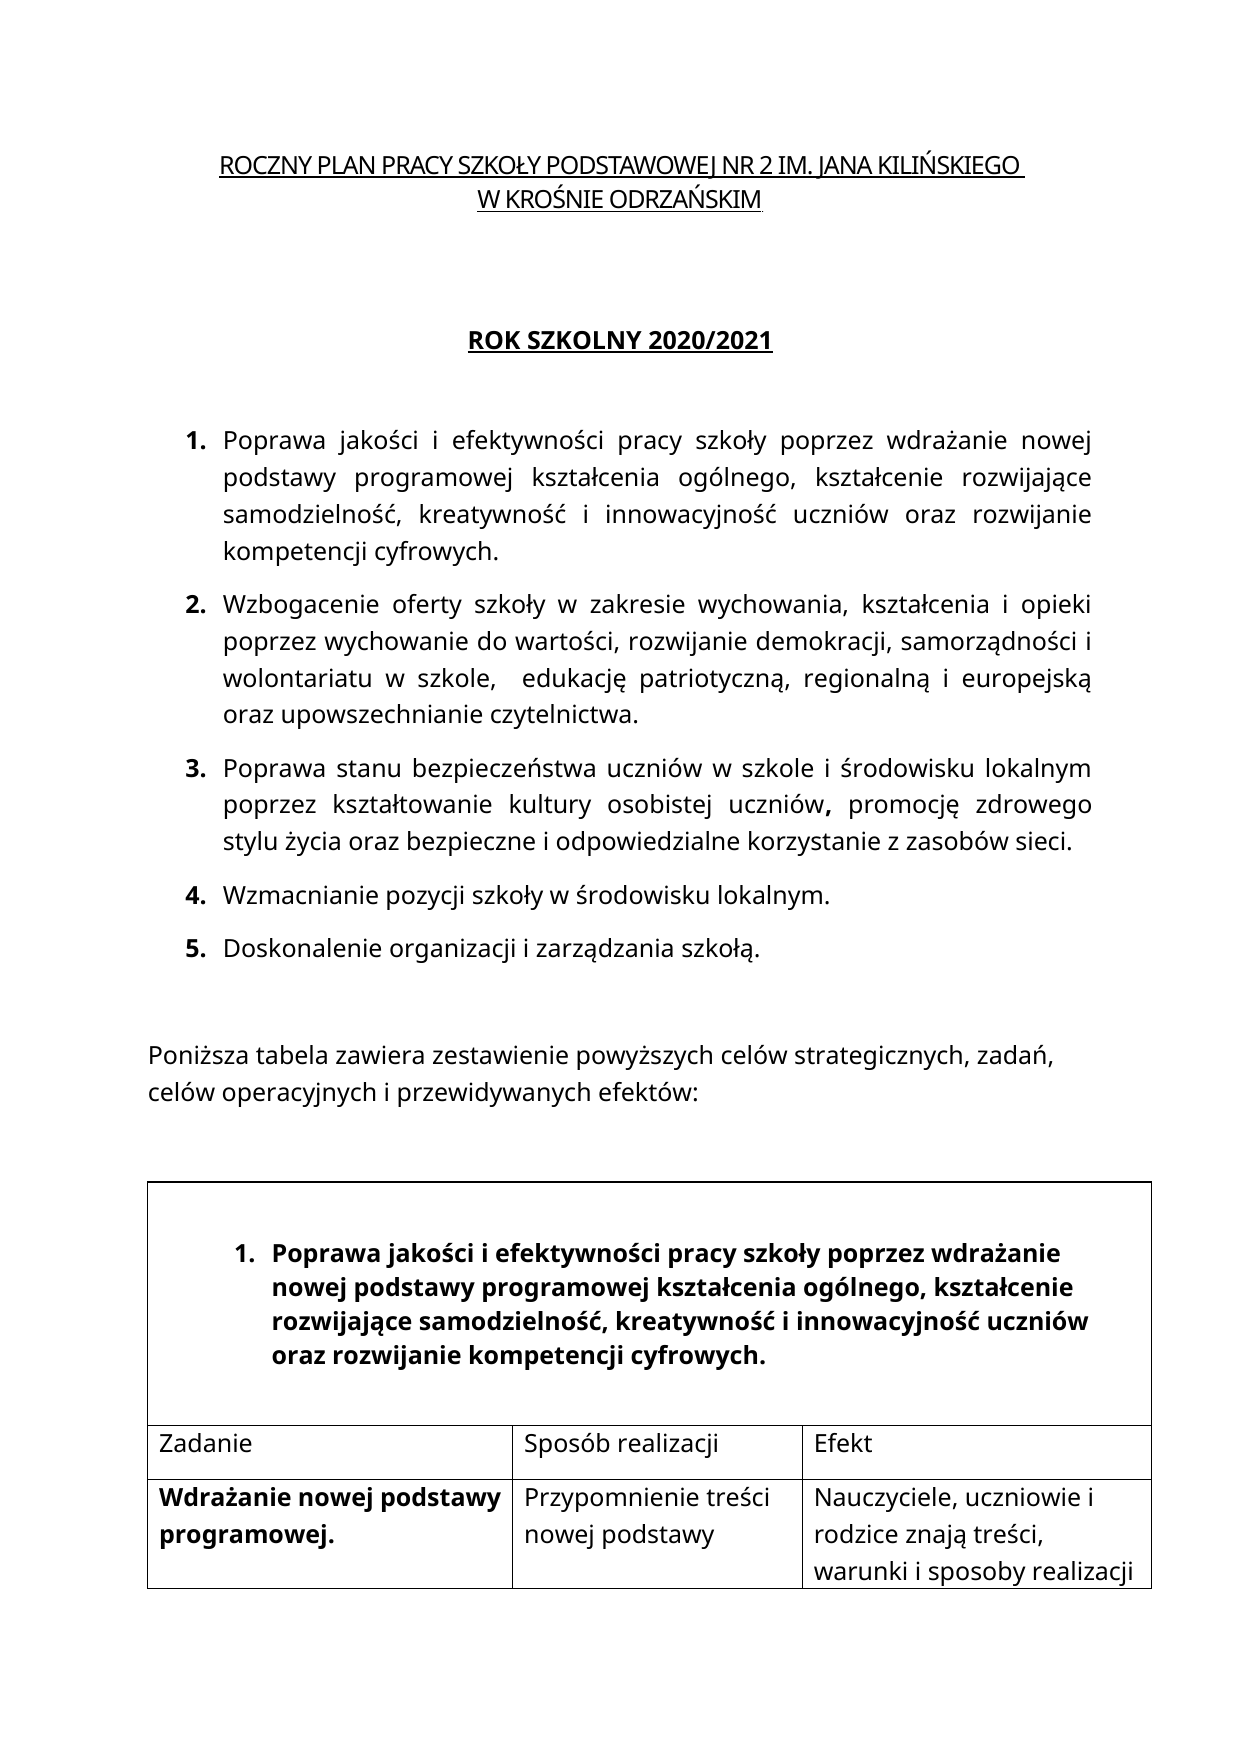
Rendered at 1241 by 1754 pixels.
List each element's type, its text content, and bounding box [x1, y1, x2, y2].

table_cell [803, 1480, 1151, 1588]
table_cell Efekt [803, 1426, 1151, 1479]
title W KROŚNIE ODRZAŃSKIM [148, 182, 1093, 216]
table_cell Zadanie [148, 1426, 512, 1479]
list Wzmacnianie pozycji szkoły w środowisku lokalnym. [185, 877, 1093, 911]
list Poprawa stanu bezpieczeństwa uczniów w szkole i środowisku lokalnym poprzez kształtowanie kultury osobistej uczniów, promocję zdrowego stylu życia oraz bezpieczne i odpowiedzialne korzystanie z zasobów sieci. [185, 750, 1093, 858]
list Wzbogacenie oferty szkoły w zakresie wychowania, kształcenia i opieki poprzez wychowanie do wartości, rozwijanie demokracji, samorządności i wolontariatu w szkole, edukację patriotyczną, regionalną i europejską oraz upowszechnianie czytelnictwa. [185, 587, 1093, 731]
list Poprawa jakości i efektywności pracy szkoły poprzez wdrażanie nowej podstawy programowej kształcenia ogólnego, kształcenie rozwijające samodzielność, kreatywność i innowacyjność uczniów oraz rozwijanie kompetencji cyfrowych. [185, 423, 1093, 567]
table_header Poprawa jakości i efektywności pracy szkoły poprzez wdrażanie nowej podstawy programowej kształcenia ogólnego, kształcenie rozwijające samodzielność, kreatywność i innowacyjność uczniów oraz rozwijanie kompetencji cyfrowych. [148, 1183, 1151, 1425]
table_cell Sposób realizacji [513, 1426, 802, 1479]
text ROK SZKOLNY 2020/2021 [148, 323, 1093, 357]
text Poniższa tabela zawiera zestawienie powyższych celów strategicznych, zadań, celów operacyjnych i przewidywanych efektów: [148, 1038, 1093, 1108]
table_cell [148, 1480, 512, 1588]
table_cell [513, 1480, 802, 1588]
list Doskonalenie organizacji i zarządzania szkołą. [185, 931, 1093, 965]
title ROCZNY PLAN PRACY SZKOŁY PODSTAWOWEJ NR 2 IM. JANA KILIŃSKIEGO [148, 148, 1093, 182]
